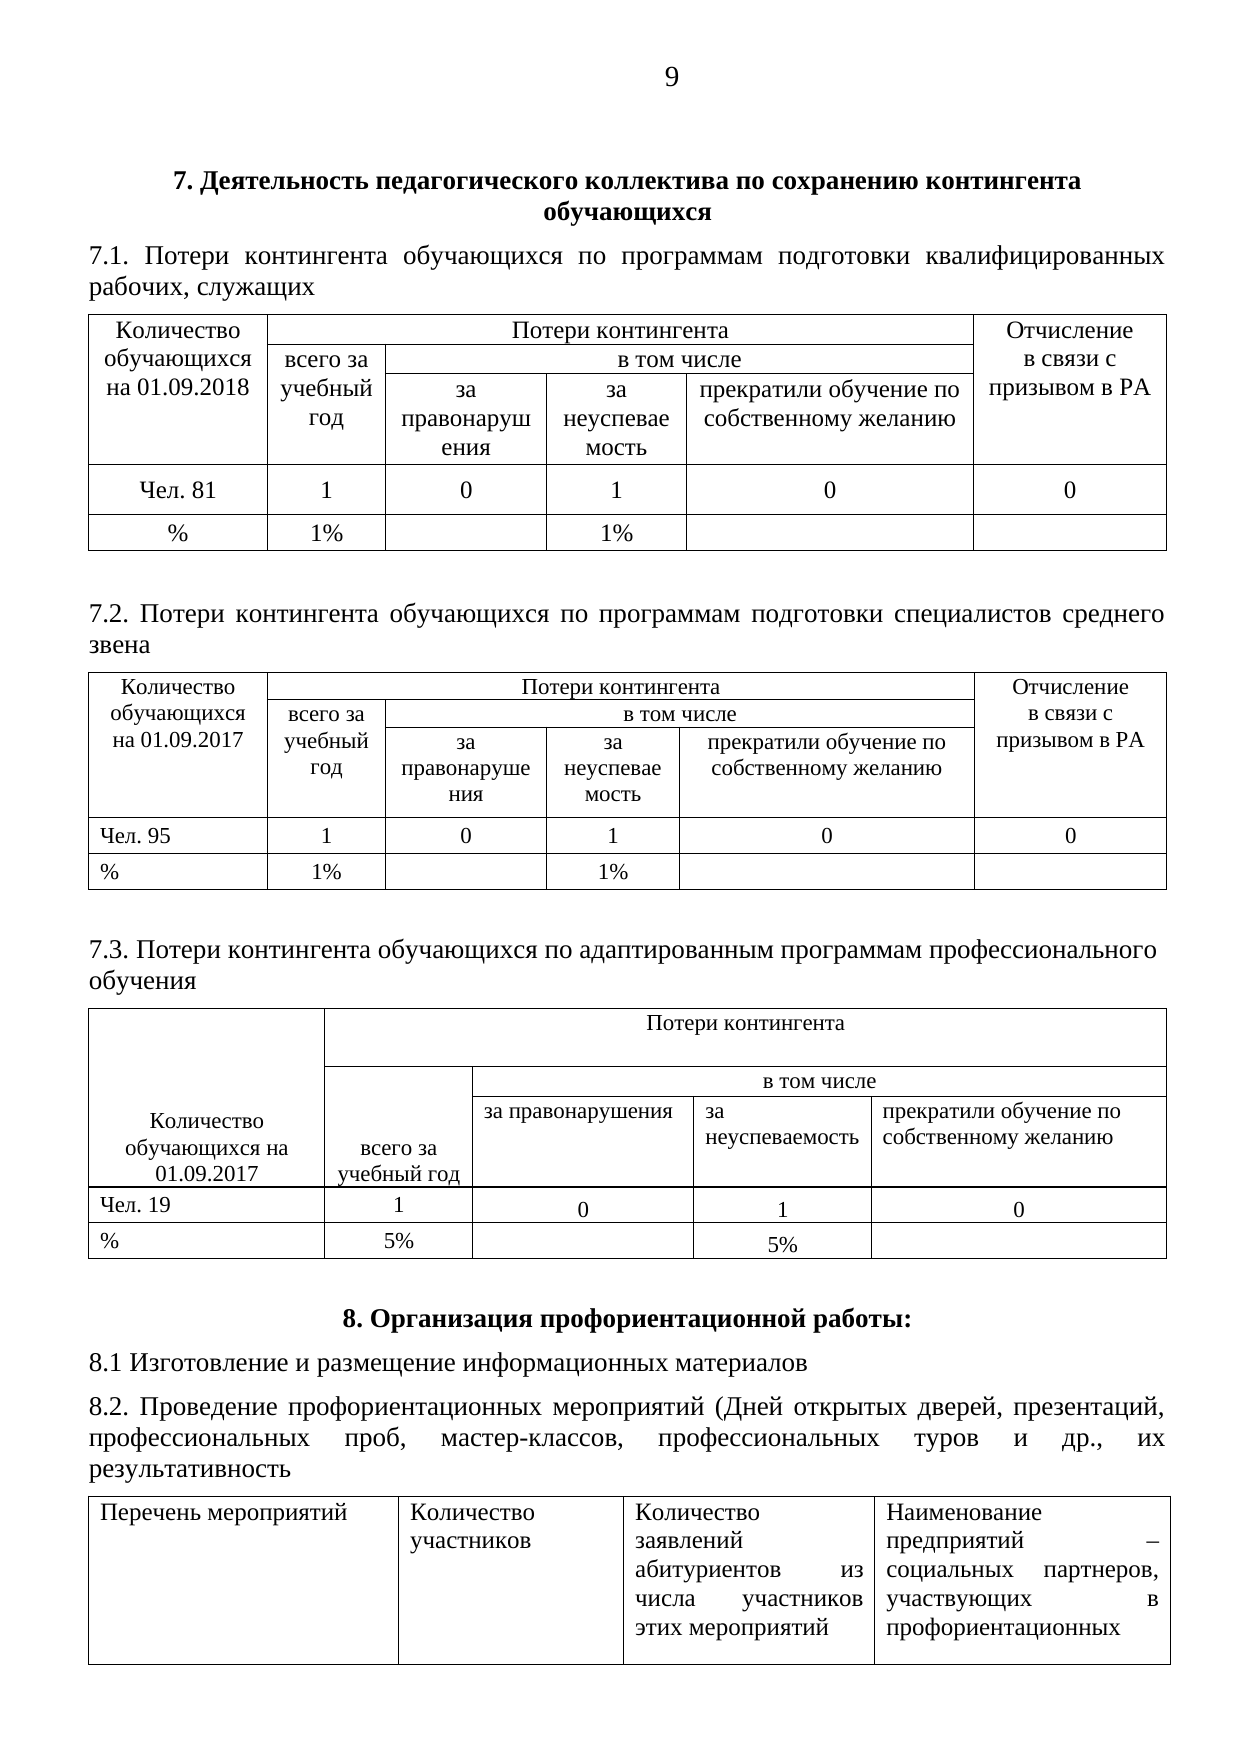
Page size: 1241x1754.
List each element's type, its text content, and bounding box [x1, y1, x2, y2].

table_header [399, 1497, 623, 1664]
table_header Отчисление в связи с призывом в РА [974, 315, 1166, 464]
text 8. Организация профориентационной работы: [88, 1302, 1166, 1333]
table_cell [872, 1223, 1166, 1258]
table_cell всего за учебный год [268, 700, 385, 817]
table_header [624, 1497, 874, 1664]
table_cell Чел. 81 [89, 465, 267, 514]
table_cell 1 [268, 465, 385, 514]
table_cell 1 [694, 1188, 871, 1222]
table_cell [687, 515, 973, 550]
table_cell Чел. 95 [89, 818, 267, 853]
table_cell прекратили обучение по собственному желанию [680, 728, 974, 817]
table_cell всего за учебный год [268, 345, 385, 464]
table_cell за правонарушения [473, 1097, 693, 1186]
table_cell % [89, 515, 267, 550]
table_cell 1 [547, 465, 686, 514]
table_cell 0 [872, 1188, 1166, 1222]
table_header Потери контингента [325, 1009, 1166, 1066]
table_header Потери контингента [268, 315, 973, 343]
table_cell 1 [547, 818, 679, 853]
table_cell 1% [547, 515, 686, 550]
table_cell 0 [473, 1188, 693, 1222]
table_cell 0 [386, 465, 546, 514]
table_header Потери контингента [268, 673, 974, 699]
table_cell 5% [694, 1223, 871, 1258]
table_cell за неуспеваемость [547, 374, 686, 464]
table_header Отчисление в связи с призывом в РА [975, 673, 1166, 817]
table_cell 5% [325, 1223, 472, 1258]
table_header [875, 1497, 1170, 1664]
table_cell в том числе [386, 700, 974, 727]
table_cell 0 [687, 465, 973, 514]
text 7. Деятельность педагогического коллектива по сохранению контингента обучающихся [88, 164, 1166, 226]
text 7.1. Потери контингента обучающихся по программам подготовки квалифицированных рабочих, служащих [88, 239, 1166, 301]
table_cell за неуспеваемость [547, 728, 679, 817]
table_cell % [89, 1223, 324, 1258]
text 7.3. Потери контингента обучающихся по адаптированным программам профессионального обучения [88, 933, 1166, 996]
text 8.1 Изготовление и размещение информационных материалов [88, 1346, 1166, 1377]
text 8.2. Проведение профориентационных мероприятий (Дней открытых дверей, презентаций, профессиональных проб, мастер-классов, профессиональных туров и др., их результативность [88, 1390, 1166, 1483]
table_cell за неуспеваемость [694, 1097, 871, 1186]
table_cell 1% [268, 515, 385, 550]
table_cell всего за учебный год [325, 1067, 472, 1186]
table_cell Чел. 19 [89, 1188, 324, 1222]
text 7.2. Потери контингента обучающихся по программам подготовки специалистов среднего звена [88, 597, 1166, 659]
table_cell в том числе [386, 345, 973, 373]
table_cell [680, 854, 974, 888]
table_cell 0 [680, 818, 974, 853]
table_header Количество обучающихся на 01.09.2017 [89, 1009, 324, 1186]
table_cell прекратили обучение по собственному желанию [687, 374, 973, 464]
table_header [89, 1497, 398, 1664]
table_cell 1% [268, 854, 385, 888]
table_cell [974, 515, 1166, 550]
table_cell [386, 854, 546, 888]
table_cell прекратили обучение по собственному желанию [872, 1097, 1166, 1186]
table_cell [473, 1223, 693, 1258]
table_cell [386, 515, 546, 550]
table_cell 0 [386, 818, 546, 853]
table_cell за правонарушения [386, 374, 546, 464]
table_header Количество обучающихся на 01.09.2017 [89, 673, 267, 817]
table_cell 0 [974, 465, 1166, 514]
table_cell 1% [547, 854, 679, 888]
table_cell 0 [975, 818, 1166, 853]
table_cell 1 [268, 818, 385, 853]
table_cell 1 [325, 1188, 472, 1222]
table_header Количество обучающихся на 01.09.2018 [89, 315, 267, 464]
table_cell % [89, 854, 267, 888]
table_cell [975, 854, 1166, 888]
table_cell за правонарушения [386, 728, 546, 817]
table_cell в том числе [473, 1067, 1166, 1096]
